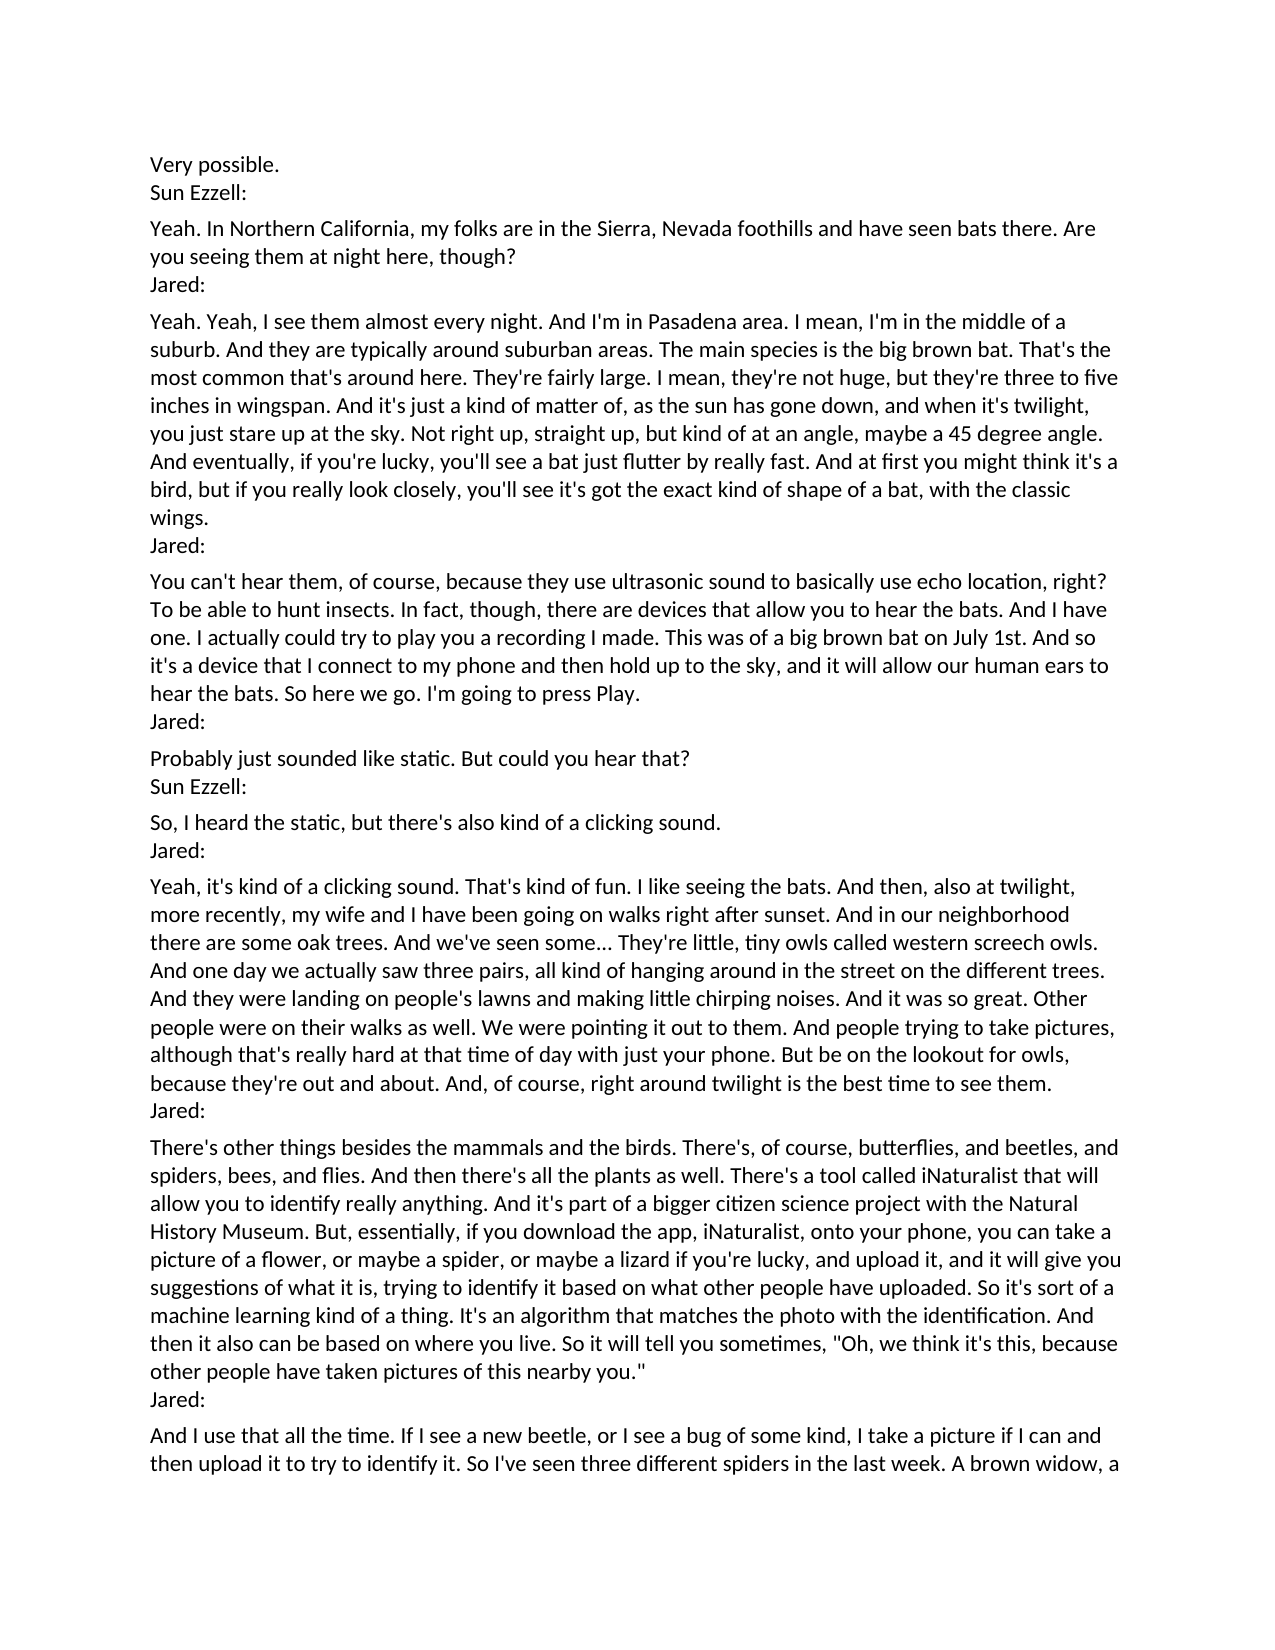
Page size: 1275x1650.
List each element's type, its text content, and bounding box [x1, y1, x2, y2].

text Jared: [150, 270, 1125, 298]
text So, I heard the static, but there's also kind of a clicking sound. [150, 808, 1125, 836]
text Jared: [150, 1097, 1125, 1125]
text Jared: [150, 836, 1125, 864]
text Probably just sounded like static. But could you hear that? [150, 744, 1125, 772]
text Jared: [150, 1385, 1125, 1413]
text Yeah. In Northern California, my folks are in the Sierra, Nevada foothills and have seen bats there. Are you seeing them at night here, though? [150, 214, 1125, 270]
text Yeah, it's kind of a clicking sound. That's kind of fun. I like seeing the bats. And then, also at twilight, more recently, my wife and I have been going on walks right after sunset. And in our neighborhood there are some oak trees. And we've seen some... They're little, tiny owls called western screech owls. And one day we actually saw three pairs, all kind of hanging around in the street on the different trees. And they were landing on people's lawns and making little chirping noises. And it was so great. Other people were on their walks as well. We were pointing it out to them. And people trying to take pictures, although that's really hard at that time of day with just your phone. But be on the lookout for owls, because they're out and about. And, of course, right around twilight is the best time to see them. [150, 872, 1125, 1097]
text Jared: [150, 707, 1125, 735]
text There's other things besides the mammals and the birds. There's, of course, butterflies, and beetles, and spiders, bees, and flies. And then there's all the plants as well. There's a tool called iNaturalist that will allow you to identify really anything. And it's part of a bigger citizen science project with the Natural History Museum. But, essentially, if you download the app, iNaturalist, onto your phone, you can take a picture of a flower, or maybe a spider, or maybe a lizard if you're lucky, and upload it, and it will give you suggestions of what it is, trying to identify it based on what other people have uploaded. So it's sort of a machine learning kind of a thing. It's an algorithm that matches the photo with the identification. And then it also can be based on where you live. So it will tell you sometimes, "Oh, we think it's this, because other people have taken pictures of this nearby you." [150, 1133, 1125, 1385]
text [150, 1422, 1125, 1478]
text Sun Ezzell: [150, 178, 1125, 206]
text Sun Ezzell: [150, 772, 1125, 800]
text Yeah. Yeah, I see them almost every night. And I'm in Pasadena area. I mean, I'm in the middle of a suburb. And they are typically around suburban areas. The main species is the big brown bat. That's the most common that's around here. They're fairly large. I mean, they're not huge, but they're three to five inches in wingspan. And it's just a kind of matter of, as the sun has gone down, and when it's twilight, you just stare up at the sky. Not right up, straight up, but kind of at an angle, maybe a 45 degree angle. And eventually, if you're lucky, you'll see a bat just flutter by really fast. And at first you might think it's a bird, but if you really look closely, you'll see it's got the exact kind of shape of a bat, with the classic wings. [150, 307, 1125, 531]
text You can't hear them, of course, because they use ultrasonic sound to basically use echo location, right? To be able to hunt insects. In fact, though, there are devices that allow you to hear the bats. And I have one. I actually could try to play you a recording I made. This was of a big brown bat on July 1st. And so it's a device that I connect to my phone and then hold up to the sky, and it will allow our human ears to hear the bats. So here we go. I'm going to press Play. [150, 567, 1125, 707]
text Jared: [150, 531, 1125, 559]
text Very possible. [150, 150, 1125, 178]
